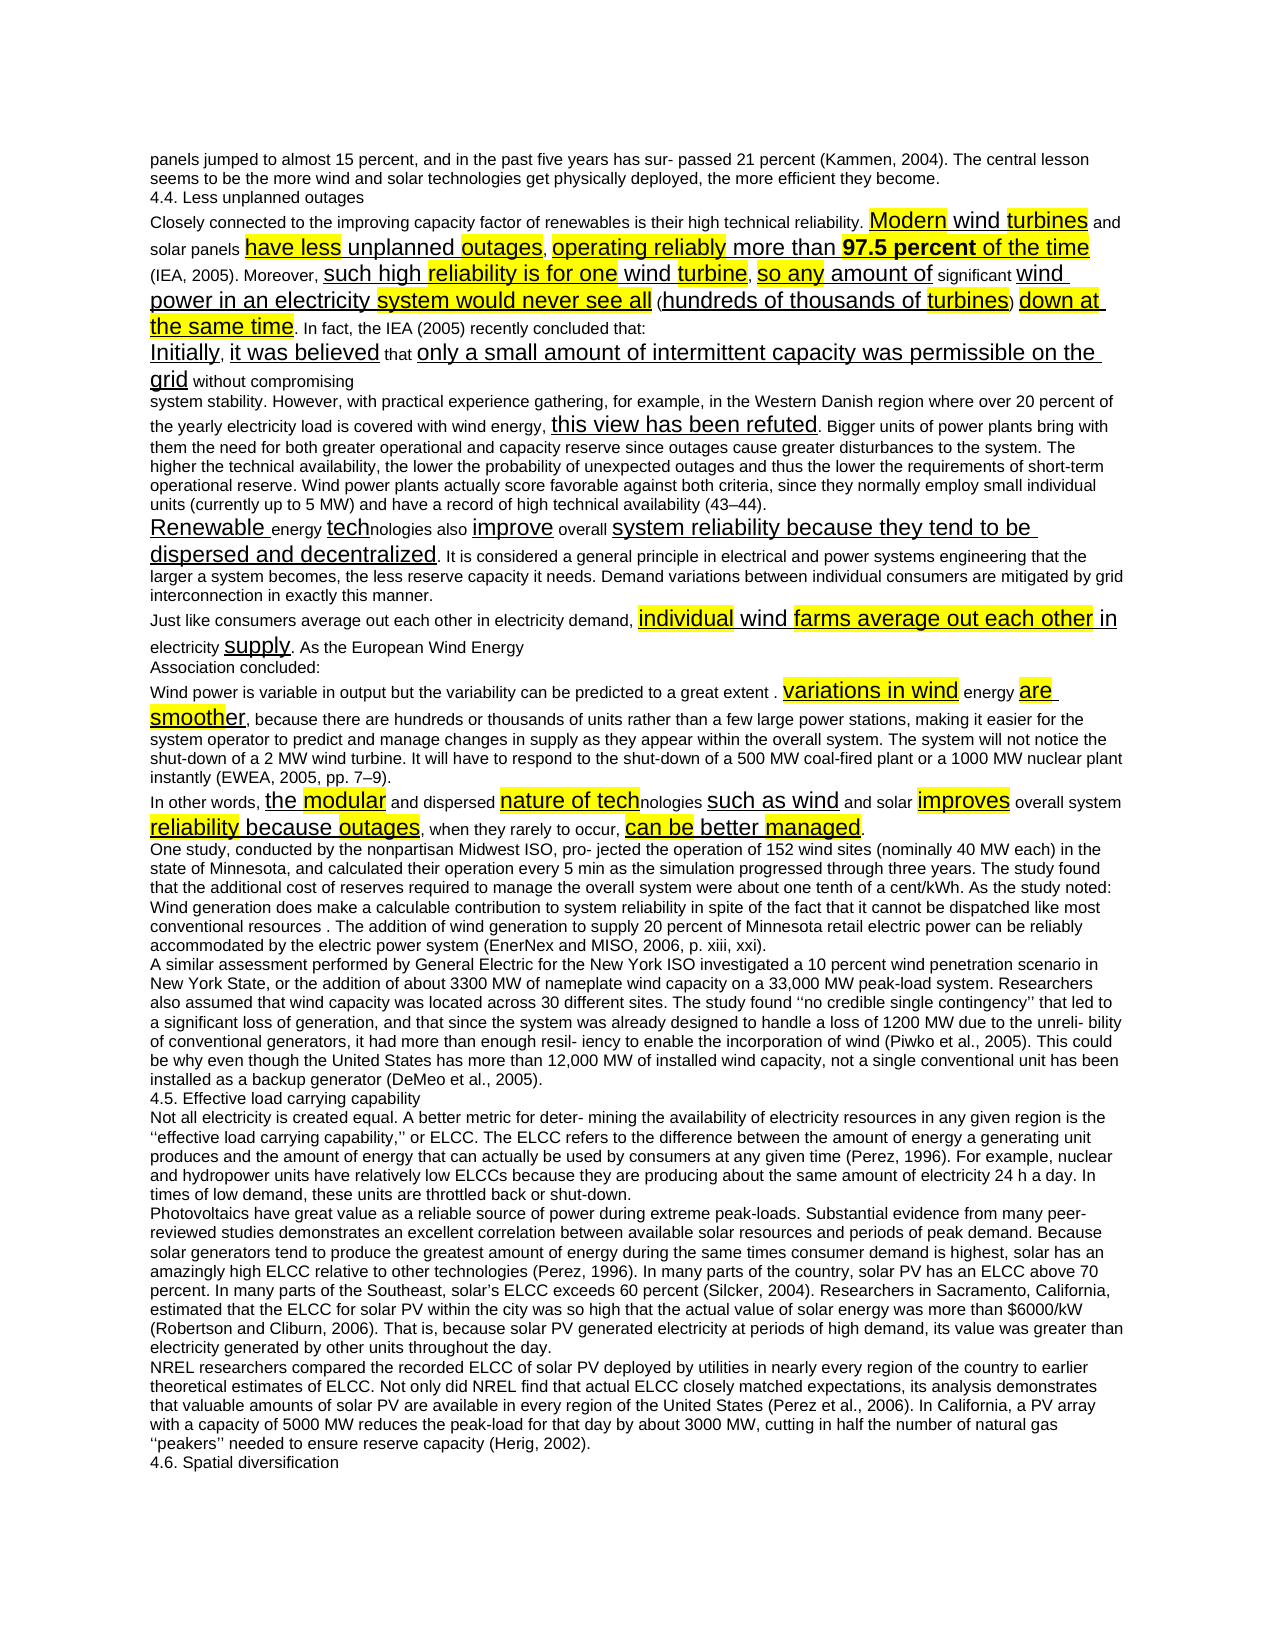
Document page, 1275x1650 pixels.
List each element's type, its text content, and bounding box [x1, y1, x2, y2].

text One study, conducted by the nonpartisan Midwest ISO, pro- jected the operation of 152 wind sites (nominally 40 MW each) in the state of Minnesota, and calculated their operation every 5 min as the simulation progressed through three years. The study found that the additional cost of reserves required to manage the overall system were about one tenth of a cent/kWh. As the study noted: [150, 840, 1125, 897]
text 4.5. Effective load carrying capability [150, 1089, 1125, 1108]
text NREL researchers compared the recorded ELCC of solar PV deployed by utilities in nearly every region of the country to earlier theoretical estimates of ELCC. Not only did NREL find that actual ELCC closely matched expectations, its analysis demonstrates that valuable amounts of solar PV are available in every region of the United States (Perez et al., 2006). In California, a PV array with a capacity of 5000 MW reduces the peak-load for that day by about 3000 MW, cutting in half the number of natural gas ‘‘peakers’’ needed to ensure reserve capacity (Herig, 2002). [150, 1357, 1125, 1453]
text Initially, it was believed that only a small amount of intermittent capacity was permissible on the grid without compromising [150, 339, 1125, 392]
text Association concluded: [150, 658, 1125, 677]
text In other words, the modular and dispersed nature of technologies such as wind and solar improves overall system reliability because outages, when they rarely to occur, can be better managed. [386, 787, 625, 840]
text In other words, the modular and dispersed nature of technologies such as wind and solar improves overall system reliability because outages, when they rarely to occur, can be better managed. [640, 787, 1125, 840]
text system stability. However, with practical experience gathering, for example, in the Western Danish region where over 20 percent of the yearly electricity load is covered with wind energy, this view has been refuted. Bigger units of power plants bring with them the need for both greater operational and capacity reserve since outages cause greater disturbances to the system. The higher the technical availability, the lower the probability of unexpected outages and thus the lower the requirements of short-term operational reserve. Wind power plants actually score favorable against both criteria, since they normally employ small individual units (currently up to 5 MW) and have a record of high technical availability (43–44). [150, 392, 1125, 514]
text 4.4. Less unplanned outages [150, 188, 1125, 207]
text A similar assessment performed by General Electric for the New York ISO investigated a 10 percent wind penetration scenario in New York State, or the addition of about 3300 MW of nameplate wind capacity on a 33,000 MW peak-load system. Researchers also assumed that wind capacity was located across 30 different sites. The study found ‘‘no credible single contingency’’ that led to a significant loss of generation, and that since the system was already designed to handle a loss of 1200 MW due to the unreli- bility of conventional generators, it had more than enough resil- iency to enable the incorporation of wind (Piwko et al., 2005). This could be why even though the United States has more than 12,000 MW of installed wind capacity, not a single conventional unit has been installed as a backup generator (DeMeo et al., 2005). [150, 955, 1125, 1089]
text Wind power is variable in output but the variability can be predicted to a great extent . variations in wind energy are smoother, because there are hundreds or thousands of units rather than a few large power stations, making it easier for the system operator to predict and manage changes in supply as they appear within the overall system. The system will not notice the shut-down of a 2 MW wind turbine. It will have to respond to the shut-down of a 500 MW coal-fired plant or a 1000 MW nuclear plant instantly (EWEA, 2005, pp. 7–9). [150, 677, 1125, 787]
text 4.6. Spatial diversification [150, 1453, 1125, 1472]
text Renewable energy technologies also improve overall system reliability because they tend to be dispersed and decentralized. It is considered a general principle in electrical and power systems engineering that the larger a system becomes, the less reserve capacity it needs. Demand variations between individual consumers are mitigated by grid interconnection in exactly this manner. [150, 514, 1125, 605]
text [150, 150, 1125, 188]
text Just like consumers average out each other in electricity demand, individual wind farms average out each other in electricity supply. As the European Wind Energy [150, 605, 1125, 658]
text Wind generation does make a calculable contribution to system reliability in spite of the fact that it cannot be dispatched like most conventional resources . The addition of wind generation to supply 20 percent of Minnesota retail electric power can be reliably accommodated by the electric power system (EnerNex and MISO, 2006, p. xiii, xxi). [150, 897, 1125, 955]
text Photovoltaics have great value as a reliable source of power during extreme peak-loads. Substantial evidence from many peer- reviewed studies demonstrates an excellent correlation between available solar resources and periods of peak demand. Because solar generators tend to produce the greatest amount of energy during the same times consumer demand is highest, solar has an amazingly high ELCC relative to other technologies (Perez, 1996). In many parts of the country, solar PV has an ELCC above 70 percent. In many parts of the Southeast, solar’s ELCC exceeds 60 percent (Silcker, 2004). Researchers in Sacramento, California, estimated that the ELCC for solar PV within the city was so high that the actual value of solar energy was more than $6000/kW (Robertson and Cliburn, 2006). That is, because solar PV generated electricity at periods of high demand, its value was greater than electricity generated by other units throughout the day. [150, 1204, 1125, 1357]
text Closely connected to the improving capacity factor of renewables is their high technical reliability. Modern wind turbines and solar panels have less unplanned outages, operating reliably more than 97.5 percent of the time (IEA, 2005). Moreover, such high reliability is for one wind turbine, so any amount of significant wind power in an electricity system would never see all (hundreds of thousands of turbines) down at the same time. In fact, the IEA (2005) recently concluded that: [150, 207, 1125, 339]
text Not all electricity is created equal. A better metric for deter- mining the availability of electricity resources in any given region is the ‘‘effective load carrying capability,’’ or ELCC. The ELCC refers to the difference between the amount of energy a generating unit produces and the amount of energy that can actually be used by consumers at any given time (Perez, 1996). For example, nuclear and hydropower units have relatively low ELCCs because they are producing about the same amount of electricity 24 h a day. In times of low demand, these units are throttled back or shut-down. [150, 1108, 1125, 1204]
